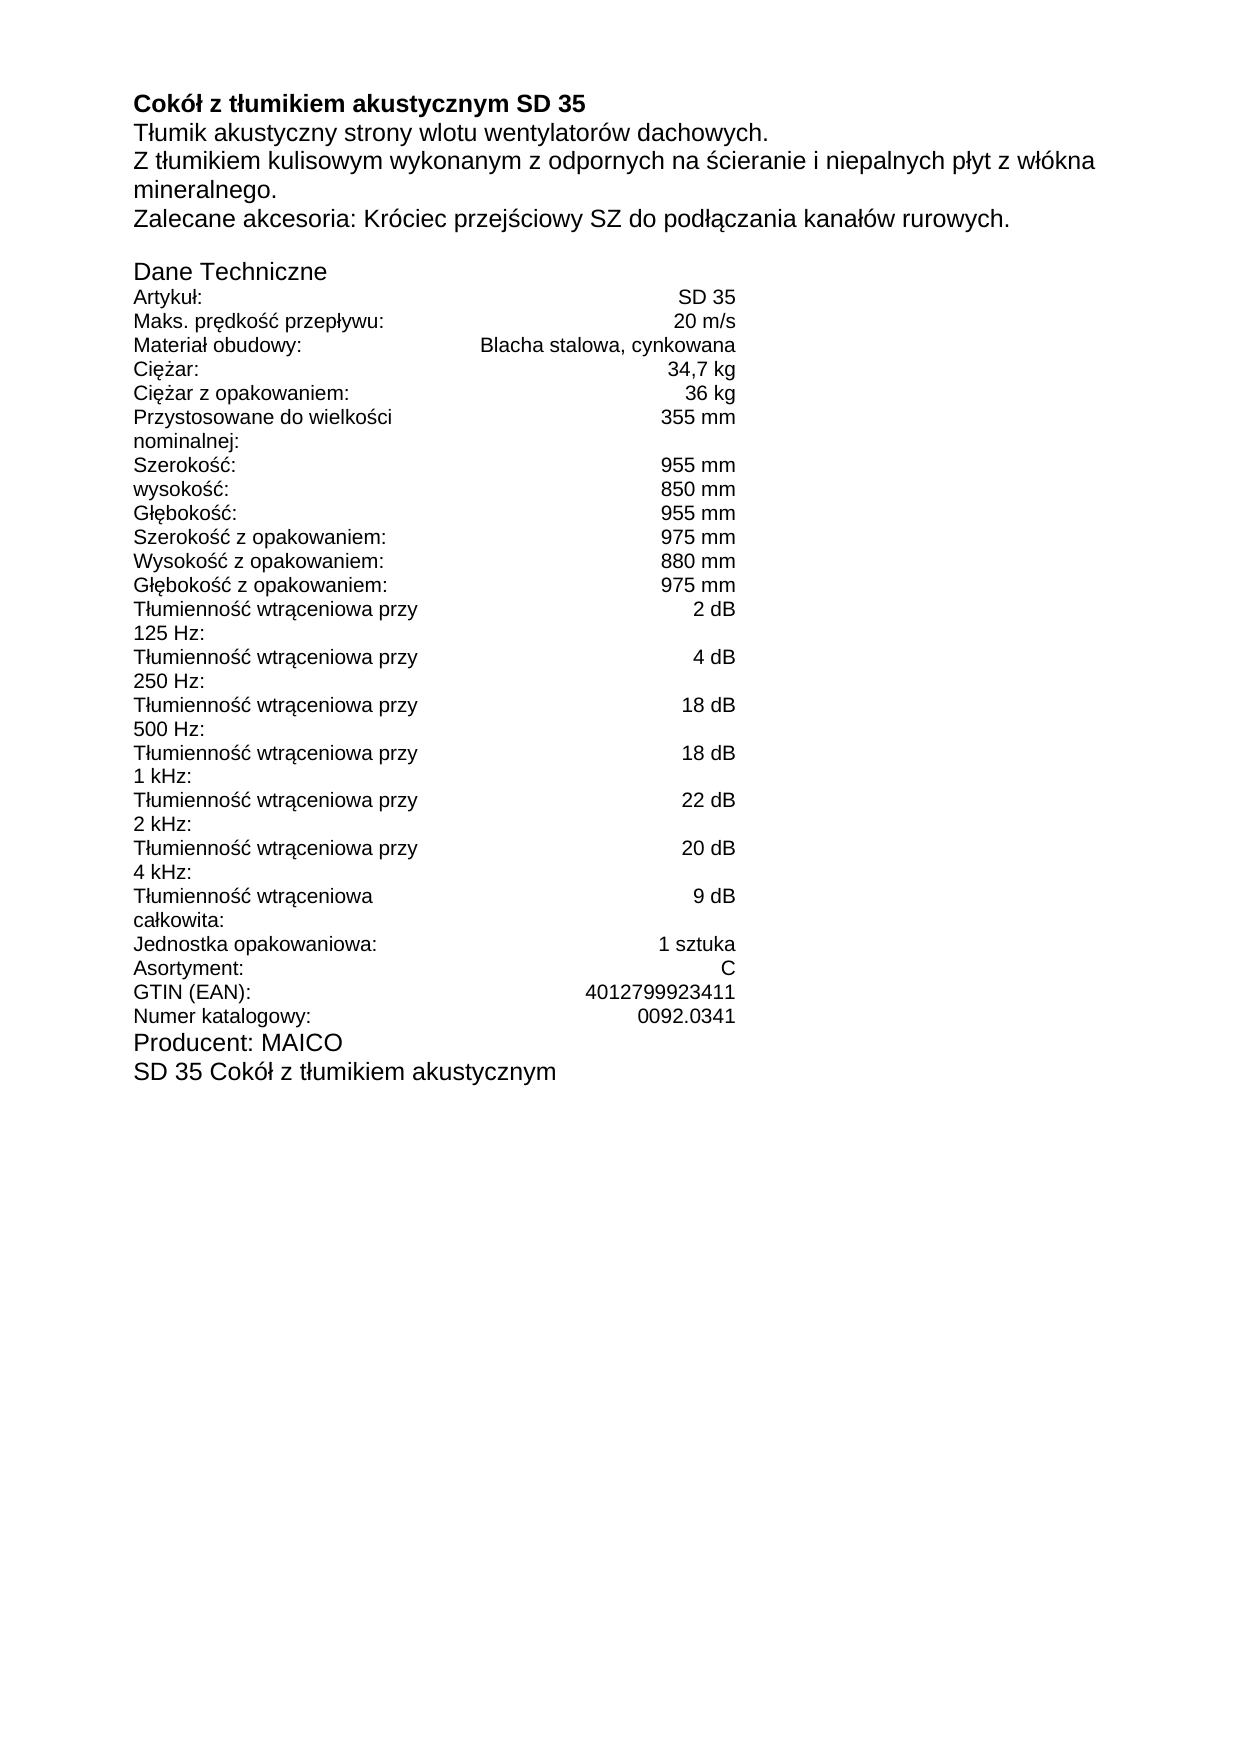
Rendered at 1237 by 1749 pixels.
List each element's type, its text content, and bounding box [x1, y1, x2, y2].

table_cell 955 mm [434, 501, 747, 525]
table_cell Jednostka opakowaniowa: [122, 932, 434, 956]
table_header SD 35 [434, 285, 747, 309]
table_cell 36 kg [434, 381, 747, 405]
table_cell Przystosowane do wielkości nominalnej: [122, 405, 434, 453]
table_cell wysokość: [122, 477, 434, 501]
table_cell Blacha stalowa, cynkowana [434, 333, 747, 357]
table_cell 4012799923411 [434, 980, 747, 1004]
table_cell 975 mm [434, 525, 747, 549]
table_cell Głębokość z opakowaniem: [122, 573, 434, 597]
table_cell 850 mm [434, 477, 747, 501]
table_cell C [434, 956, 747, 980]
table_cell GTIN (EAN): [122, 980, 434, 1004]
table_cell Tłumienność wtrąceniowa przy 2 kHz: [122, 788, 434, 836]
table_header Artykuł: [122, 285, 434, 309]
table_cell 9 dB [434, 884, 747, 932]
table_cell 1 sztuka [434, 932, 747, 956]
table_cell 0092.0341 [434, 1004, 747, 1028]
table_cell Maks. prędkość przepływu: [122, 309, 434, 333]
table_cell Wysokość z opakowaniem: [122, 549, 434, 573]
table_cell 18 dB [434, 740, 747, 788]
table_cell 20 m/s [434, 309, 747, 333]
table_cell 22 dB [434, 788, 747, 836]
table_cell 18 dB [434, 693, 747, 740]
table_cell 880 mm [434, 549, 747, 573]
table_cell 975 mm [434, 573, 747, 597]
text SD 35 Cokół z tłumikiem akustycznym [133, 1057, 1148, 1085]
table_cell Tłumienność wtrąceniowa przy 500 Hz: [122, 693, 434, 740]
table_cell 34,7 kg [434, 357, 747, 381]
table_cell Tłumienność wtrąceniowa całkowita: [122, 884, 434, 932]
table_cell 2 dB [434, 597, 747, 644]
table_cell 4 dB [434, 645, 747, 692]
text Producent: MAICO [133, 1028, 1148, 1057]
text Cokół z tłumikiem akustycznym SD 35 [133, 89, 1148, 117]
table_cell Tłumienność wtrąceniowa przy 250 Hz: [122, 645, 434, 692]
table_cell Tłumienność wtrąceniowa przy 125 Hz: [122, 597, 434, 644]
table_cell Szerokość: [122, 453, 434, 477]
table_cell Ciężar z opakowaniem: [122, 381, 434, 405]
table_cell Szerokość z opakowaniem: [122, 525, 434, 549]
table_cell Numer katalogowy: [122, 1004, 434, 1028]
text Zalecane akcesoria: Króciec przejściowy SZ do podłączania kanałów rurowych. [133, 204, 1148, 232]
table_cell Ciężar: [122, 357, 434, 381]
table_cell Tłumienność wtrąceniowa przy 1 kHz: [122, 740, 434, 788]
table_cell Głębokość: [122, 501, 434, 525]
table_cell Tłumienność wtrąceniowa przy 4 kHz: [122, 836, 434, 884]
table_cell 355 mm [434, 405, 747, 453]
table_cell 955 mm [434, 453, 747, 477]
text Tłumik akustyczny strony wlotu wentylatorów dachowych. [133, 117, 1148, 146]
text Dane Techniczne [133, 256, 1148, 285]
table_cell Asortyment: [122, 956, 434, 980]
table_cell 20 dB [434, 836, 747, 884]
table_cell Materiał obudowy: [122, 333, 434, 357]
text Z tłumikiem kulisowym wykonanym z odpornych na ścieranie i niepalnych płyt z włókna mineralnego. [133, 146, 1148, 204]
